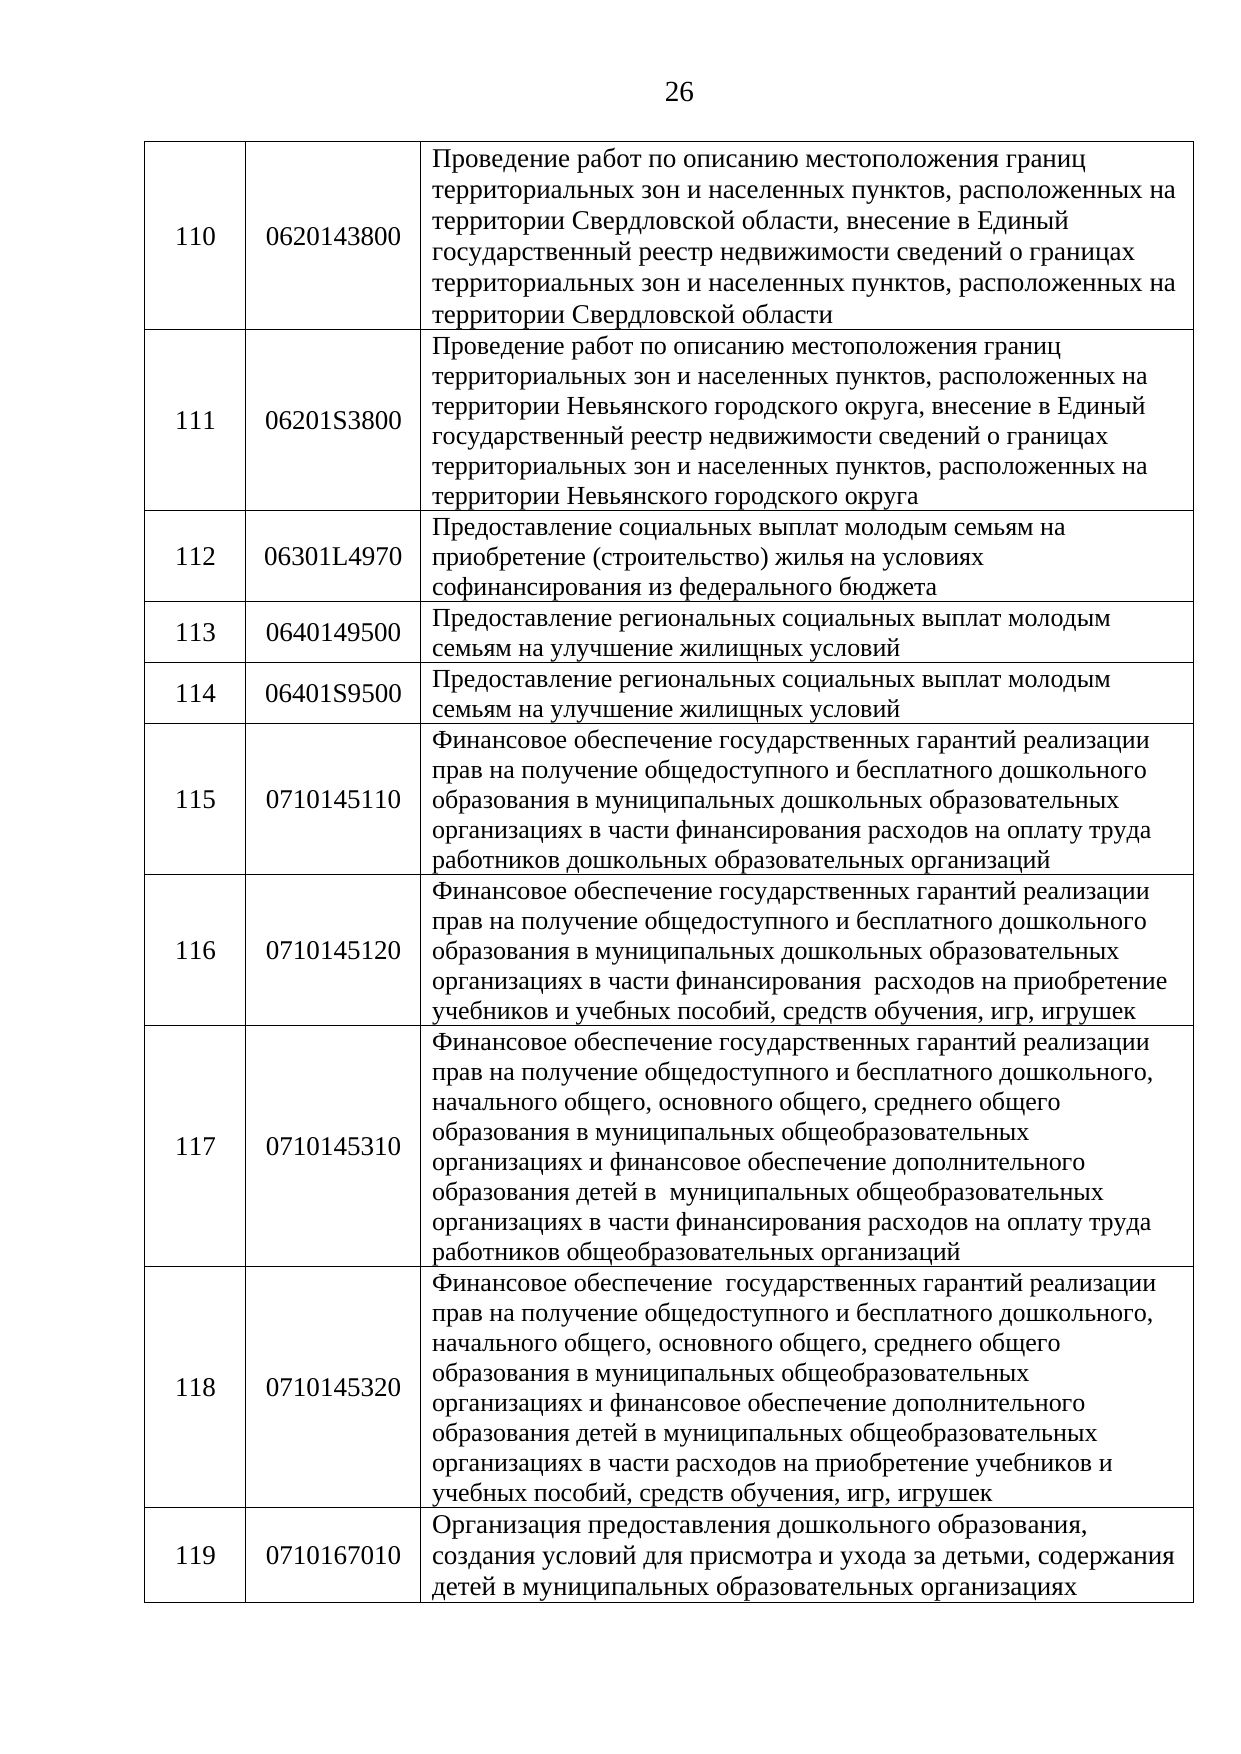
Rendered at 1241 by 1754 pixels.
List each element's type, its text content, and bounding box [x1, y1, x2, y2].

table_cell 0710145120 [246, 875, 420, 1025]
table_cell Организация предоставления дошкольного образования, создания условий для присмотра и ухода за детьми, содержания детей в муниципальных образовательных организациях [421, 1508, 1193, 1602]
table_cell 115 [145, 724, 245, 874]
table_cell Предоставление региональных социальных выплат молодым семьям на улучшение жилищных условий [421, 602, 1193, 662]
table_cell 118 [145, 1267, 245, 1507]
table_cell Финансовое обеспечение государственных гарантий реализации прав на получение общедоступного и бесплатного дошкольного, начального общего, основного общего, среднего общего образования в муниципальных общеобразовательных организациях и финансовое обеспечение дополнительного образования детей в муниципальных общеобразовательных организациях в части расходов на приобретение учебников и учебных пособий, средств обучения, игр, игрушек [421, 1267, 1193, 1507]
table_cell 112 [145, 511, 245, 601]
table_cell 111 [145, 330, 245, 510]
table_cell 114 [145, 663, 245, 723]
table_cell Проведение работ по описанию местоположения границ территориальных зон и населенных пунктов, расположенных на территории Невьянского городского округа, внесение в Единый государственный реестр недвижимости сведений о границах территориальных зон и населенных пунктов, расположенных на территории Невьянского городского округа [421, 330, 1193, 510]
table_cell Предоставление региональных социальных выплат молодым семьям на улучшение жилищных условий [421, 663, 1193, 723]
table_cell 06201S3800 [246, 330, 420, 510]
table_cell 116 [145, 875, 245, 1025]
table_cell 113 [145, 602, 245, 662]
table_cell Финансовое обеспечение государственных гарантий реализации прав на получение общедоступного и бесплатного дошкольного образования в муниципальных дошкольных образовательных организациях в части финансирования расходов на приобретение учебников и учебных пособий, средств обучения, игр, игрушек [421, 875, 1193, 1025]
table_cell 117 [145, 1026, 245, 1266]
table_cell 0710145320 [246, 1267, 420, 1507]
table_cell Проведение работ по описанию местоположения границ территориальных зон и населенных пунктов, расположенных на территории Свердловской области, внесение в Единый государственный реестр недвижимости сведений о границах территориальных зон и населенных пунктов, расположенных на территории Свердловской области [421, 142, 1193, 329]
table_cell 0710167010 [246, 1508, 420, 1602]
table_cell 06301L4970 [246, 511, 420, 601]
table_cell 119 [145, 1508, 245, 1602]
table_cell 06401S9500 [246, 663, 420, 723]
table_cell Финансовое обеспечение государственных гарантий реализации прав на получение общедоступного и бесплатного дошкольного образования в муниципальных дошкольных образовательных организациях в части финансирования расходов на оплату труда работников дошкольных образовательных организаций [421, 724, 1193, 874]
table_cell 0710145110 [246, 724, 420, 874]
table_cell Предоставление социальных выплат молодым семьям на приобретение (строительство) жилья на условиях софинансирования из федерального бюджета [421, 511, 1193, 601]
table_cell 110 [145, 142, 245, 329]
table_cell 0640149500 [246, 602, 420, 662]
table_cell 0620143800 [246, 142, 420, 329]
table_cell 0710145310 [246, 1026, 420, 1266]
